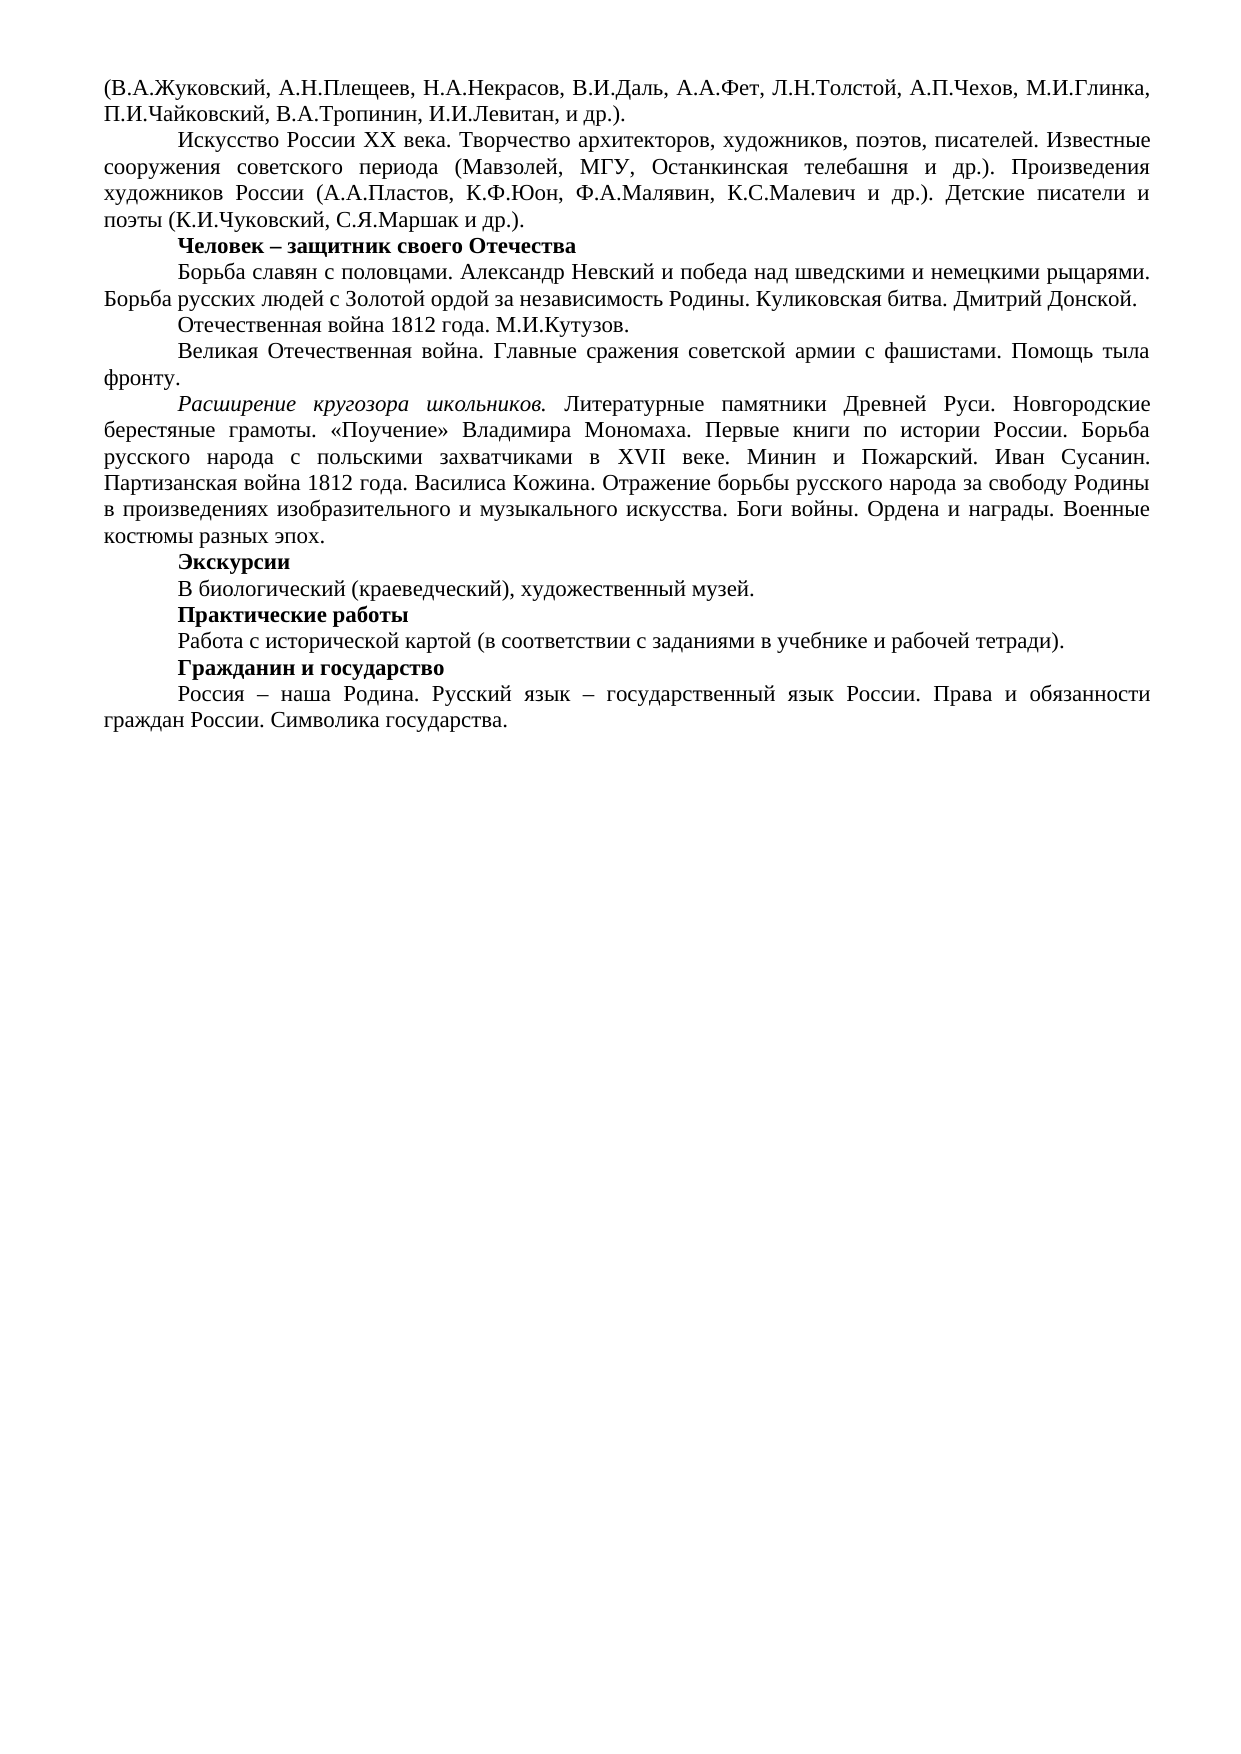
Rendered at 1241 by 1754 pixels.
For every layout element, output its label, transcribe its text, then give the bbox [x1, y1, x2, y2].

text Искусство России XX века. Творчество архитекторов, художников, поэтов, писателей. Известные сооружения советского периода (Мавзолей, МГУ, Останкинская телебашня и др.). Произведения художников России (А.А.Пластов, К.Ф.Юон, Ф.А.Малявин, К.С.Малевич и др.). Детские писатели и поэты (К.И.Чуковский, С.Я.Маршак и др.). [103, 127, 1152, 232]
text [103, 74, 1152, 127]
text Великая Отечественная война. Главные сражения советской армии с фашистами. Помощь тыла фронту. [103, 337, 1152, 390]
text Борьба славян с половцами. Александр Невский и победа над шведскими и немецкими рыцарями. Борьба русских людей с Золотой ордой за независимость Родины. Куликовская битва. Дмитрий Донской. [103, 258, 1152, 311]
text Расширение кругозора школьников. Литературные памятники Древней Руси. Новгородские берестяные грамоты. «Поучение» Владимира Мономаха. Первые книги по истории России. Борьба русского народа с польскими захватчиками в XVII веке. Минин и Пожарский. Иван Сусанин. Партизанская война 1812 года. Василиса Кожина. Отражение борьбы русского народа за свободу Родины в произведениях изобразительного и музыкального искусства. Боги войны. Ордена и награды. Военные костюмы разных эпох. [103, 390, 1152, 548]
text Экскурсии [103, 548, 1152, 574]
text Россия – наша Родина. Русский язык – государственный язык России. Права и обязанности граждан России. Символика государства. [103, 680, 1152, 733]
text Человек – защитник своего Отечества [103, 232, 1152, 258]
text Гражданин и государство [103, 654, 1152, 680]
text Практические работы [103, 601, 1152, 627]
text Работа с исторической картой (в соответствии с заданиями в учебнике и рабочей тетради). [103, 627, 1152, 654]
text В биологический (краеведческий), художественный музей. [103, 574, 1152, 601]
text Отечественная война 1812 года. М.И.Кутузов. [103, 311, 1152, 337]
